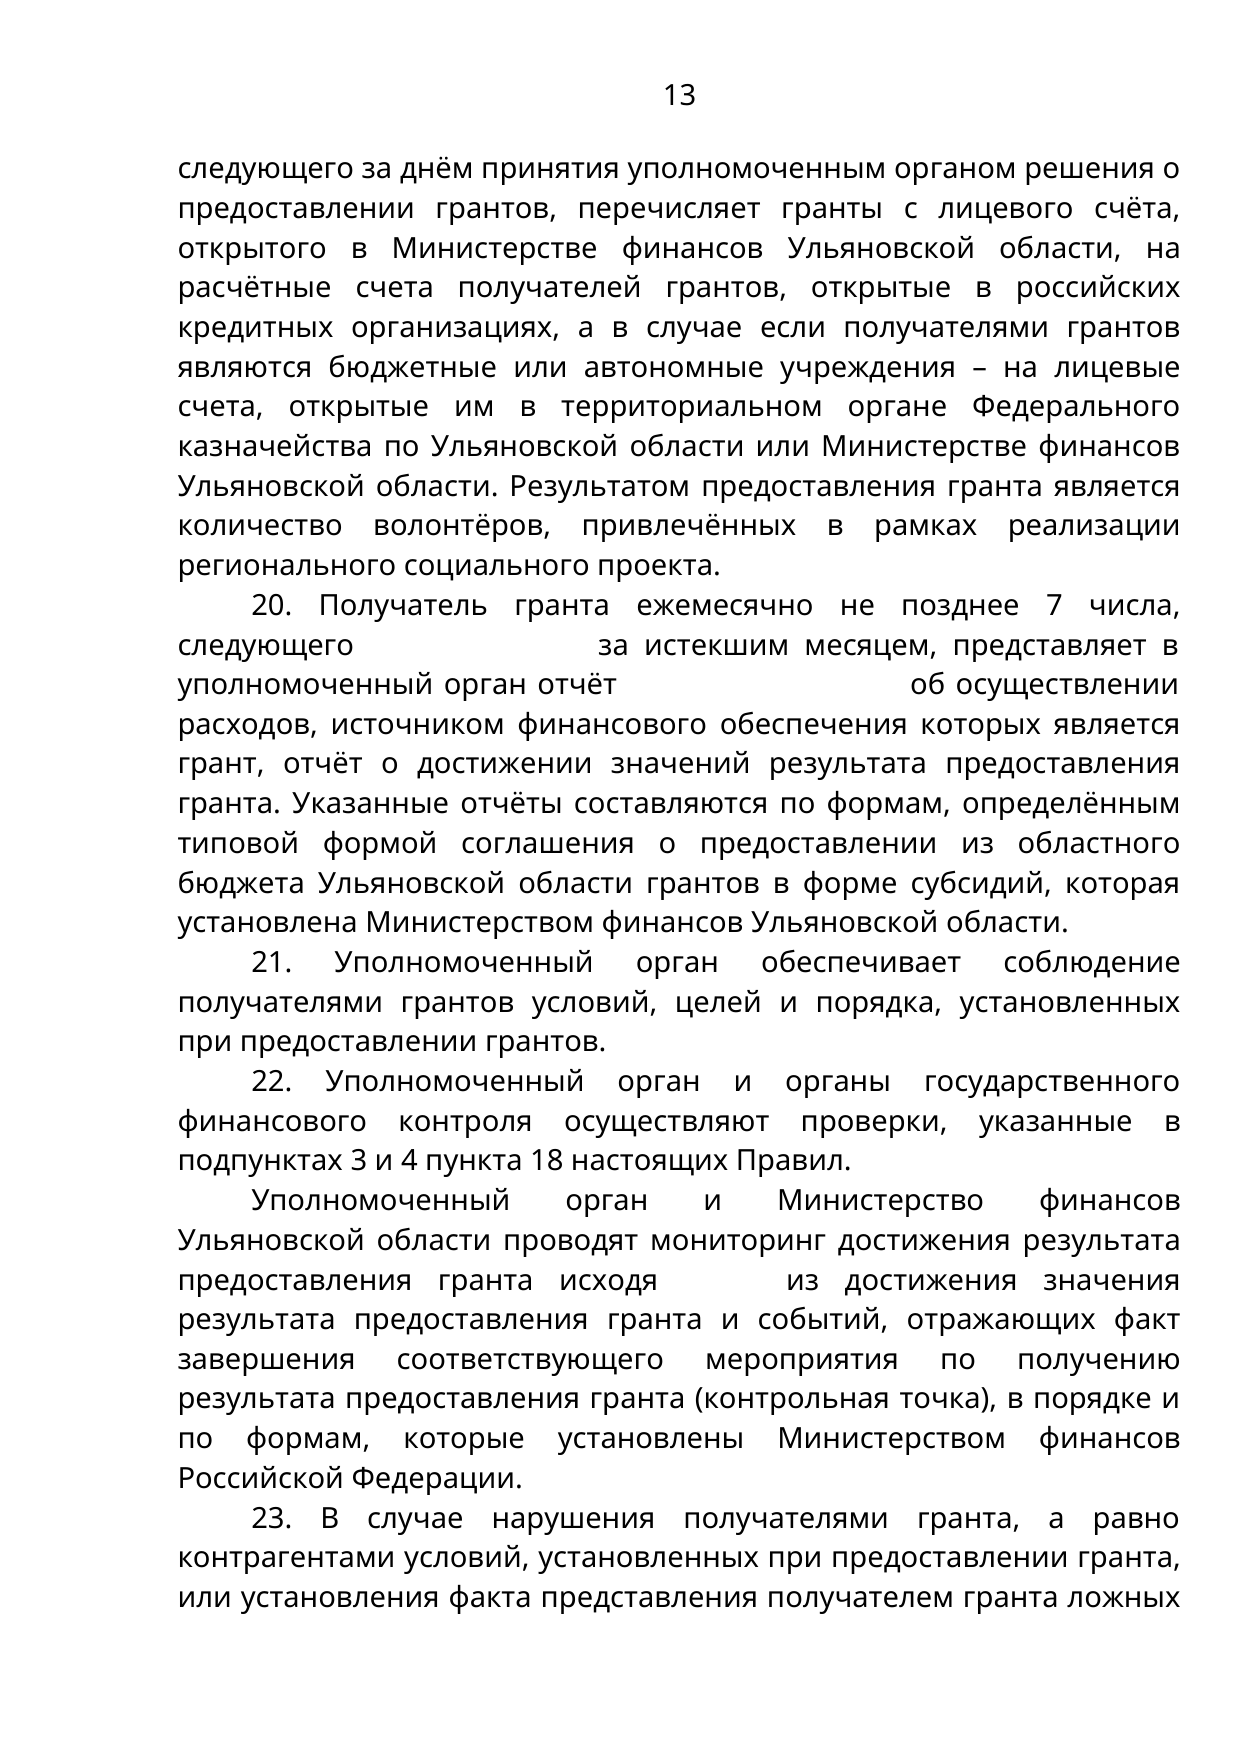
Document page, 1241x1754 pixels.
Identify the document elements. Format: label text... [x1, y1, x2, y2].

text 20. Получатель гранта ежемесячно не позднее 7 числа, следующего за истекшим месяцем, представляет в уполномоченный орган отчёт об осуществлении расходов, источником финансового обеспечения которых является грант, отчёт о достижении значений результата предоставления гранта. Указанные отчёты составляются по формам, определённым типовой формой соглашения о предоставлении из областного бюджета Ульяновской области грантов в форме субсидий, которая установлена Министерством финансов Ульяновской области. [177, 584, 1181, 941]
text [177, 1497, 1181, 1616]
text 22. Уполномоченный орган и органы государственного финансового контроля осуществляют проверки, указанные в подпунктах 3 и 4 пункта 18 настоящих Правил. [177, 1060, 1181, 1179]
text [177, 147, 1181, 584]
text 21. Уполномоченный орган обеспечивает соблюдение получателями грантов условий, целей и порядка, установленных при предоставлении грантов. [177, 941, 1181, 1060]
text Уполномоченный орган и Министерство финансов Ульяновской области проводят мониторинг достижения результата предоставления гранта исходя из достижения значения результата предоставления гранта и событий, отражающих факт завершения соответствующего мероприятия по получению результата предоставления гранта (контрольная точка), в порядке и по формам, которые установлены Министерством финансов Российской Федерации. [177, 1179, 1181, 1497]
